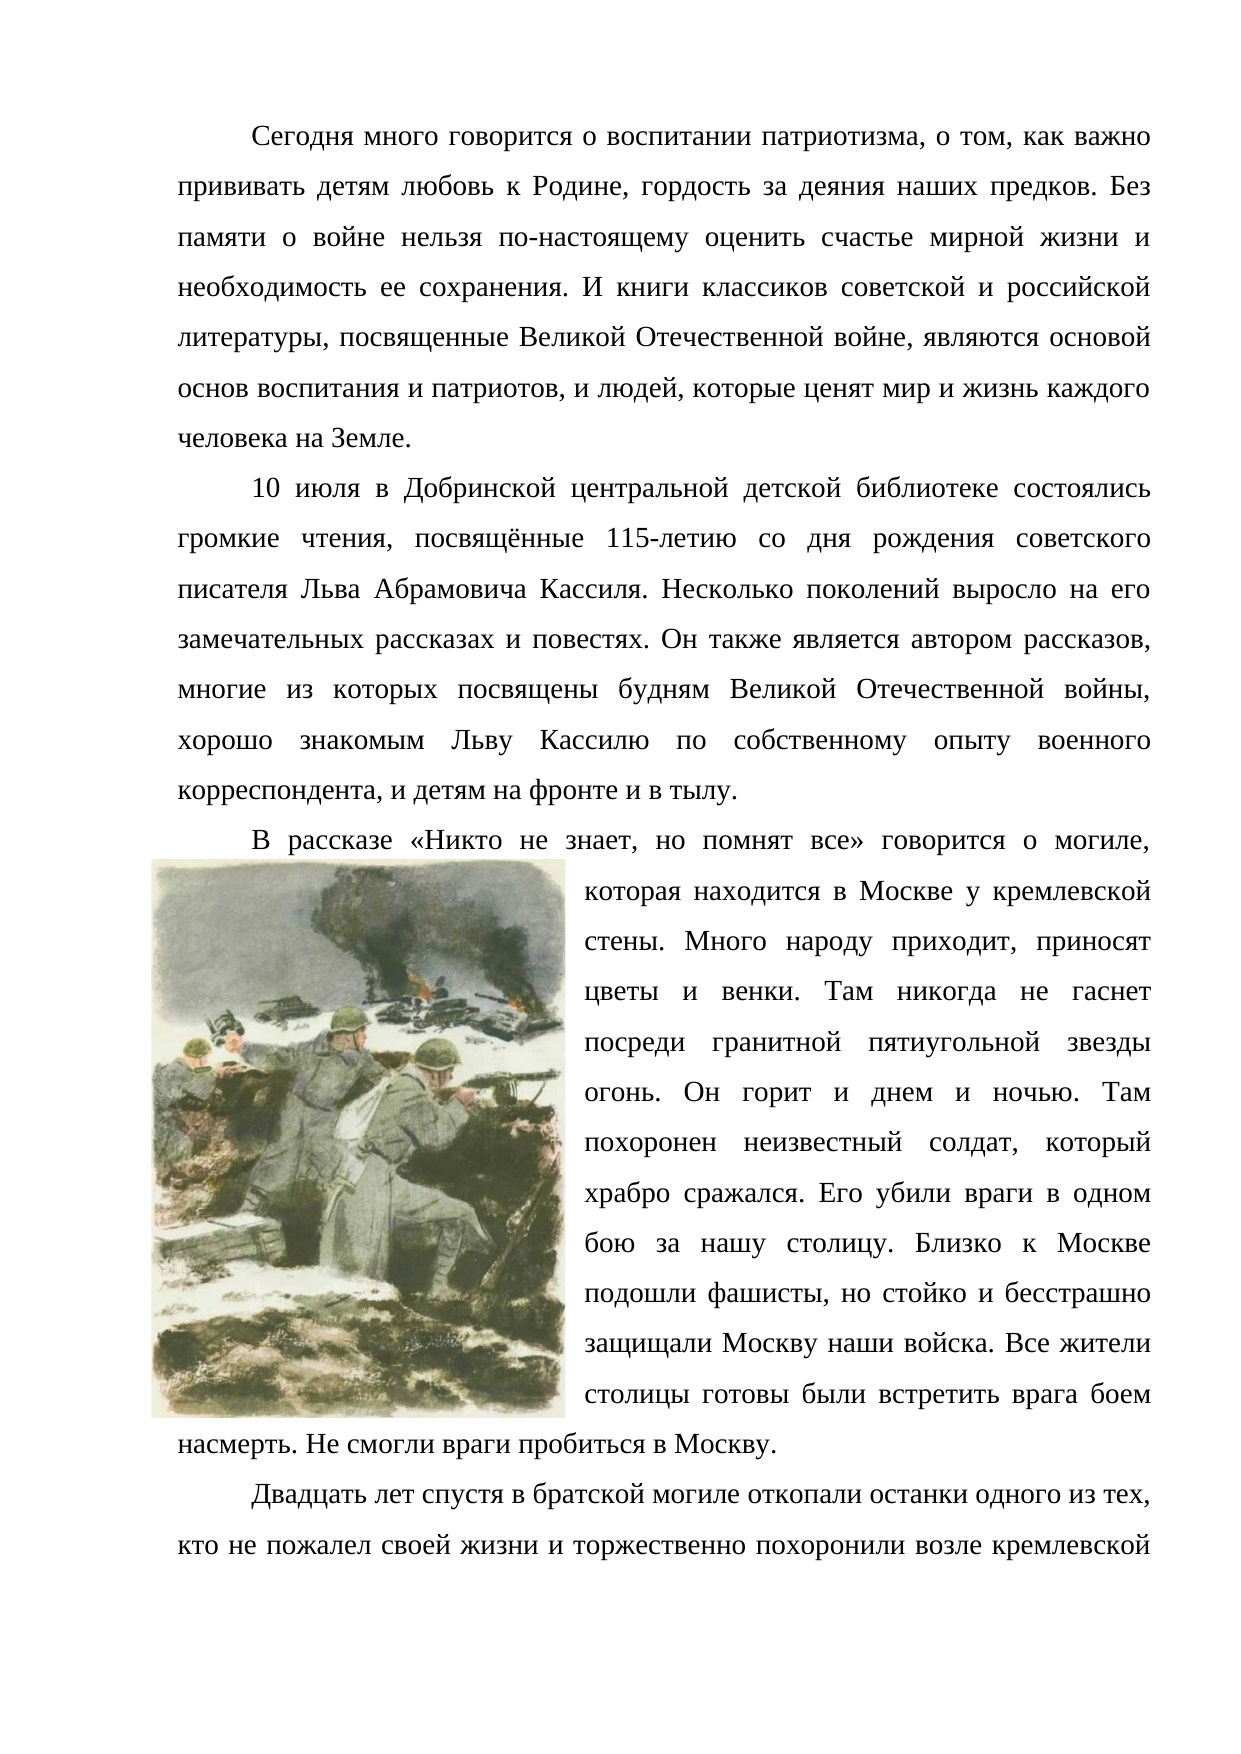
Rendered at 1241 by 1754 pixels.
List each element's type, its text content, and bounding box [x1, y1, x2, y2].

picture [151, 859, 566, 1416]
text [177, 1477, 1152, 1560]
text Сегодня много говорится о воспитании патриотизма, о том, как важно прививать детям любовь к Родине, гордость за деяния наших предков. Без памяти о войне нельзя по-настоящему оценить счастье мирной жизни и необходимость ее сохранения. И книги классиков советской и российской литературы, посвященные Великой Отечественной войне, являются основой основ воспитания и патриотов, и людей, которые ценят мир и жизнь каждого человека на Земле. [177, 118, 1152, 453]
text 10 июля в Добринской центральной детской библиотеке состоялись громкие чтения, посвящённые 115-летию со дня рождения советского писателя Льва Абрамовича Кассиля. Несколько поколений выросло на его замечательных рассказах и повестях. Он также является автором рассказов, многие из которых посвящены будням Великой Отечественной войны, хорошо знакомым Льву Кассилю по собственному опыту военного корреспондента, и детям на фронте и в тылу. [177, 470, 1152, 806]
